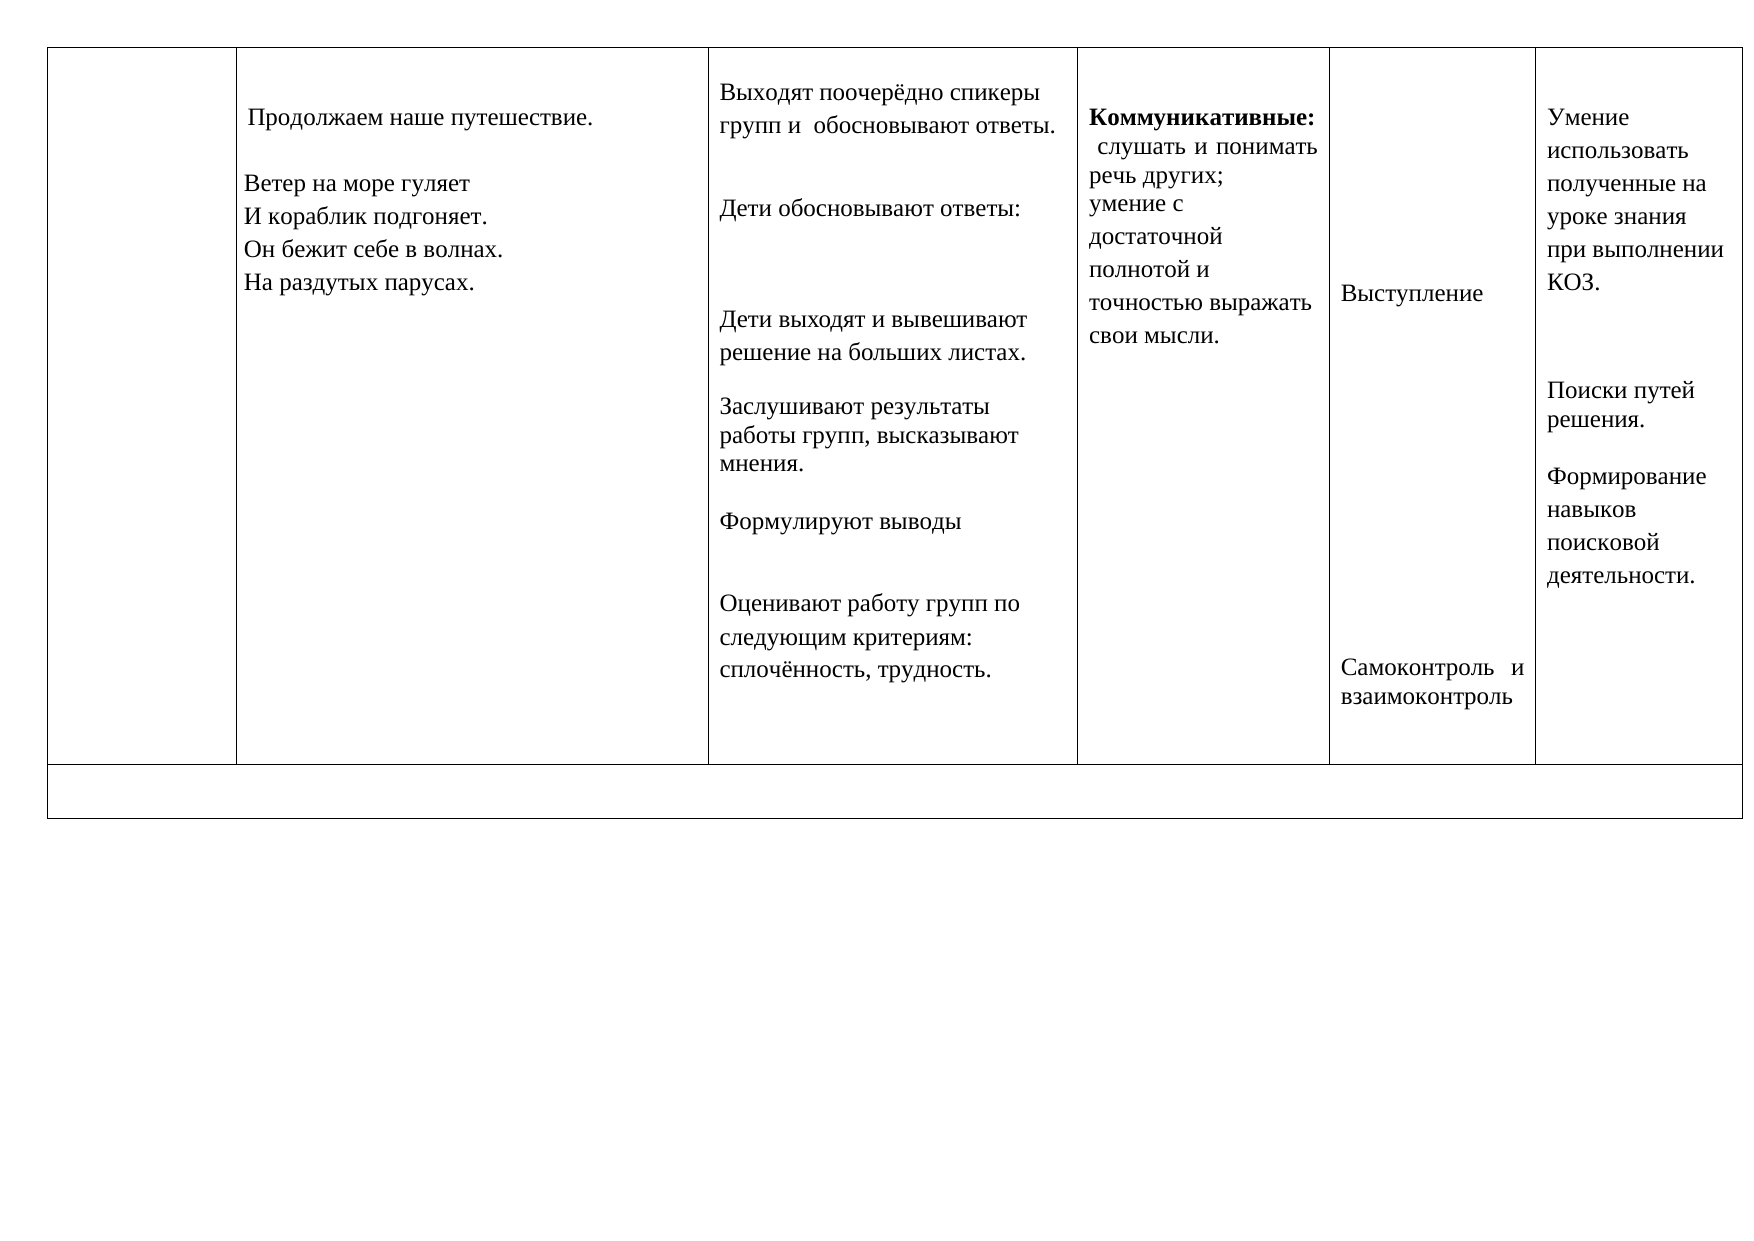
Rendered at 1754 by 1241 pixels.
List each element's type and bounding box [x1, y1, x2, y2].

table_cell [1330, 48, 1535, 763]
table_cell [237, 48, 708, 763]
table_cell [1078, 48, 1329, 763]
table_cell [1536, 48, 1742, 763]
table_cell [48, 48, 236, 763]
table_cell [709, 48, 1077, 763]
table_cell [48, 765, 1742, 818]
